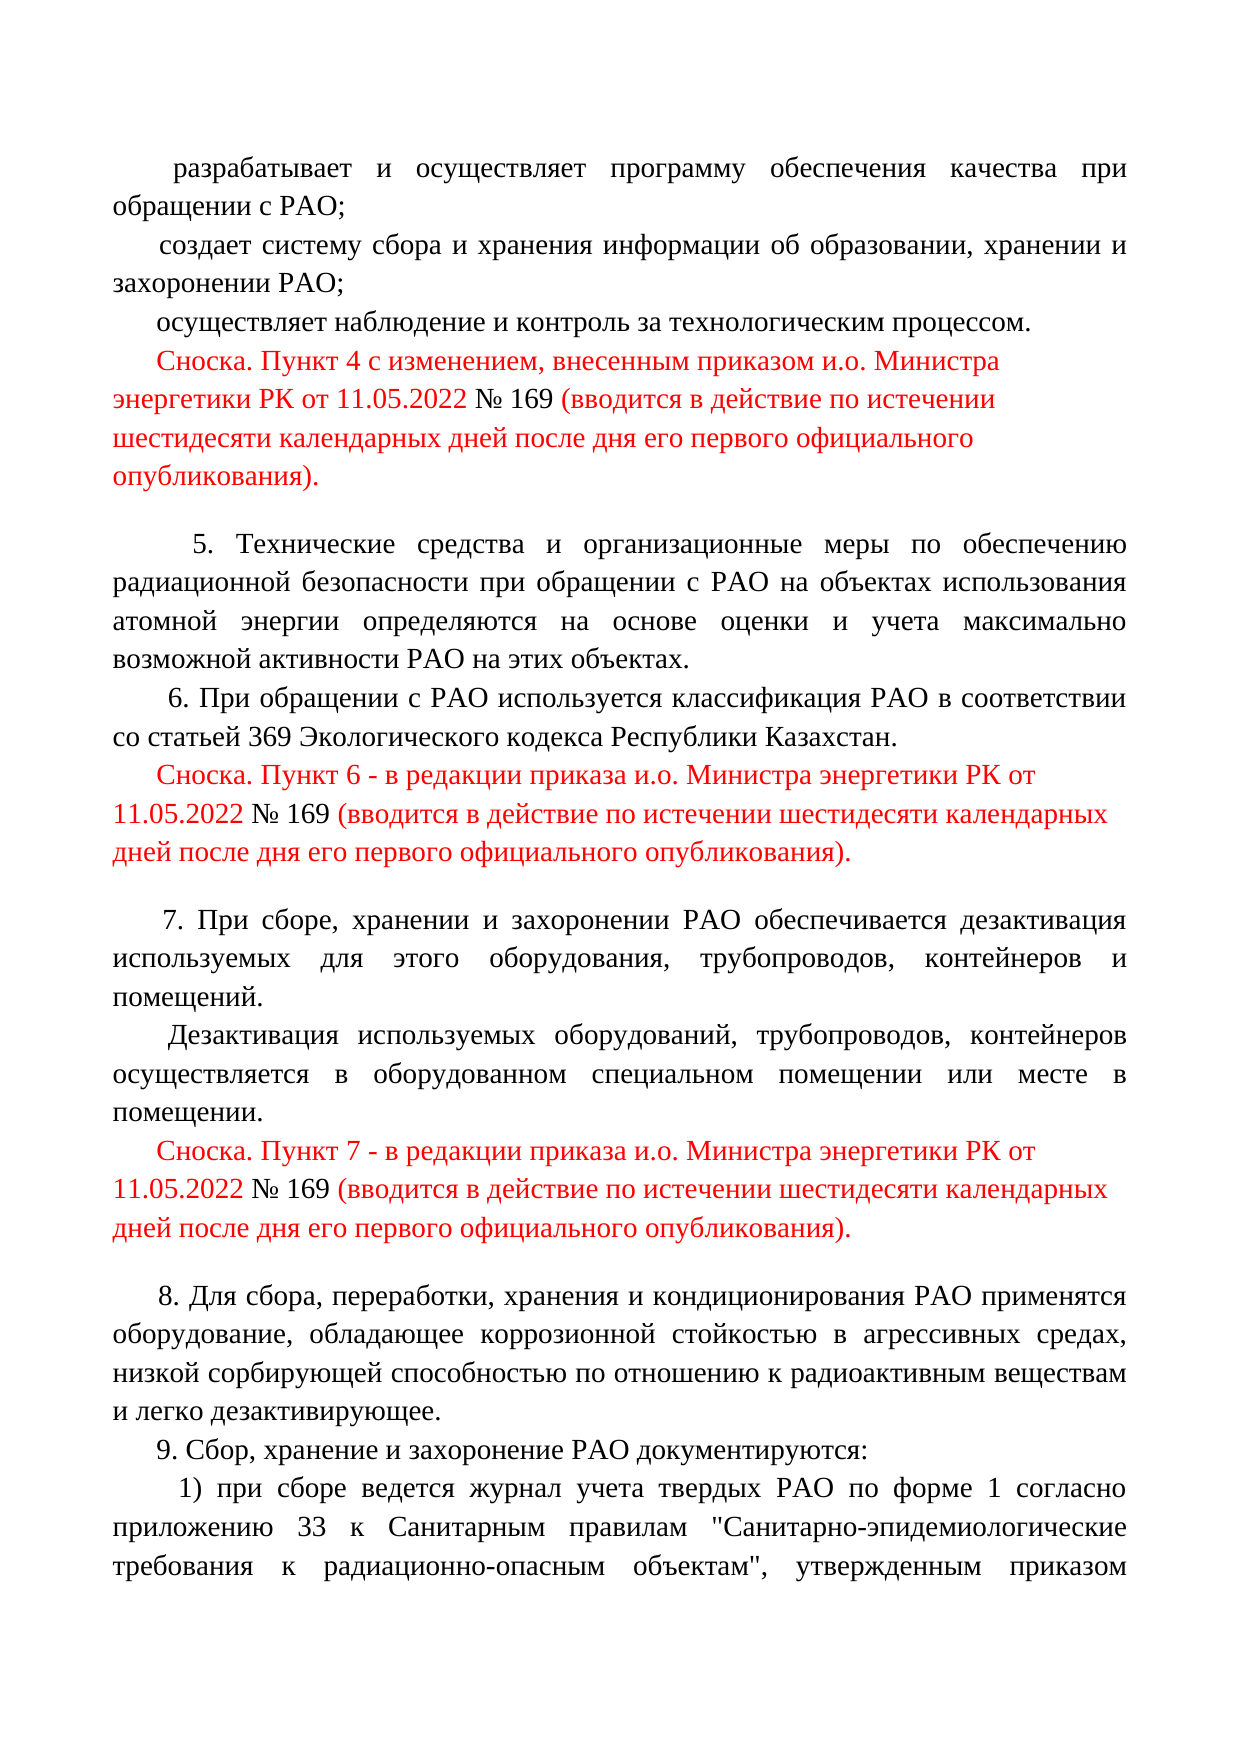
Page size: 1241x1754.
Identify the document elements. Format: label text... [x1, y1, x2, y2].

text 5. Технические средства и организационные меры по обеспечению радиационной безопасности при обращении с РАО на объектах использования атомной энергии определяются на основе оценки и учета максимально возможной активности РАО на этих объектах. [112, 526, 1128, 675]
text Сноска. Пункт 4 с изменением, внесенным приказом и.о. Министра энергетики РК от 11.05.2022 № 169 (вводится в действие по истечении шестидесяти календарных дней после дня его первого официального опубликования). [112, 343, 1128, 522]
text Дезактивация используемых оборудований, трубопроводов, контейнеров осуществляется в оборудованном специальном помещении или месте в помещении. [112, 1017, 1128, 1128]
text Сноска. Пункт 6 - в редакции приказа и.о. Министра энергетики РК от 11.05.2022 № 169 (вводится в действие по истечении шестидесяти календарных дней после дня его первого официального опубликования). [112, 757, 1128, 898]
text 9. Сбор, хранение и захоронение РАО документируются: [112, 1432, 1128, 1466]
text разрабатывает и осуществляет программу обеспечения качества при обращении с РАО; [112, 150, 1128, 222]
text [112, 1471, 1128, 1581]
text 7. При сборе, хранении и захоронении РАО обеспечивается дезактивация используемых для этого оборудования, трубопроводов, контейнеров и помещений. [112, 902, 1128, 1012]
text осуществляет наблюдение и контроль за технологическим процессом. [112, 304, 1128, 338]
text Сноска. Пункт 7 - в редакции приказа и.о. Министра энергетики РК от 11.05.2022 № 169 (вводится в действие по истечении шестидесяти календарных дней после дня его первого официального опубликования). [112, 1133, 1128, 1274]
text 6. При обращении с РАО используется классификация РАО в соответствии со статьей 369 Экологического кодекса Республики Казахстан. [112, 680, 1128, 752]
text 8. Для сбора, переработки, хранения и кондиционирования РАО применятся оборудование, обладающее коррозионной стойкостью в агрессивных средах, низкой сорбирующей способностью по отношению к радиоактивным веществам и легко дезактивирующее. [112, 1278, 1128, 1427]
text создает систему сбора и хранения информации об образовании, хранении и захоронении РАО; [112, 227, 1128, 299]
